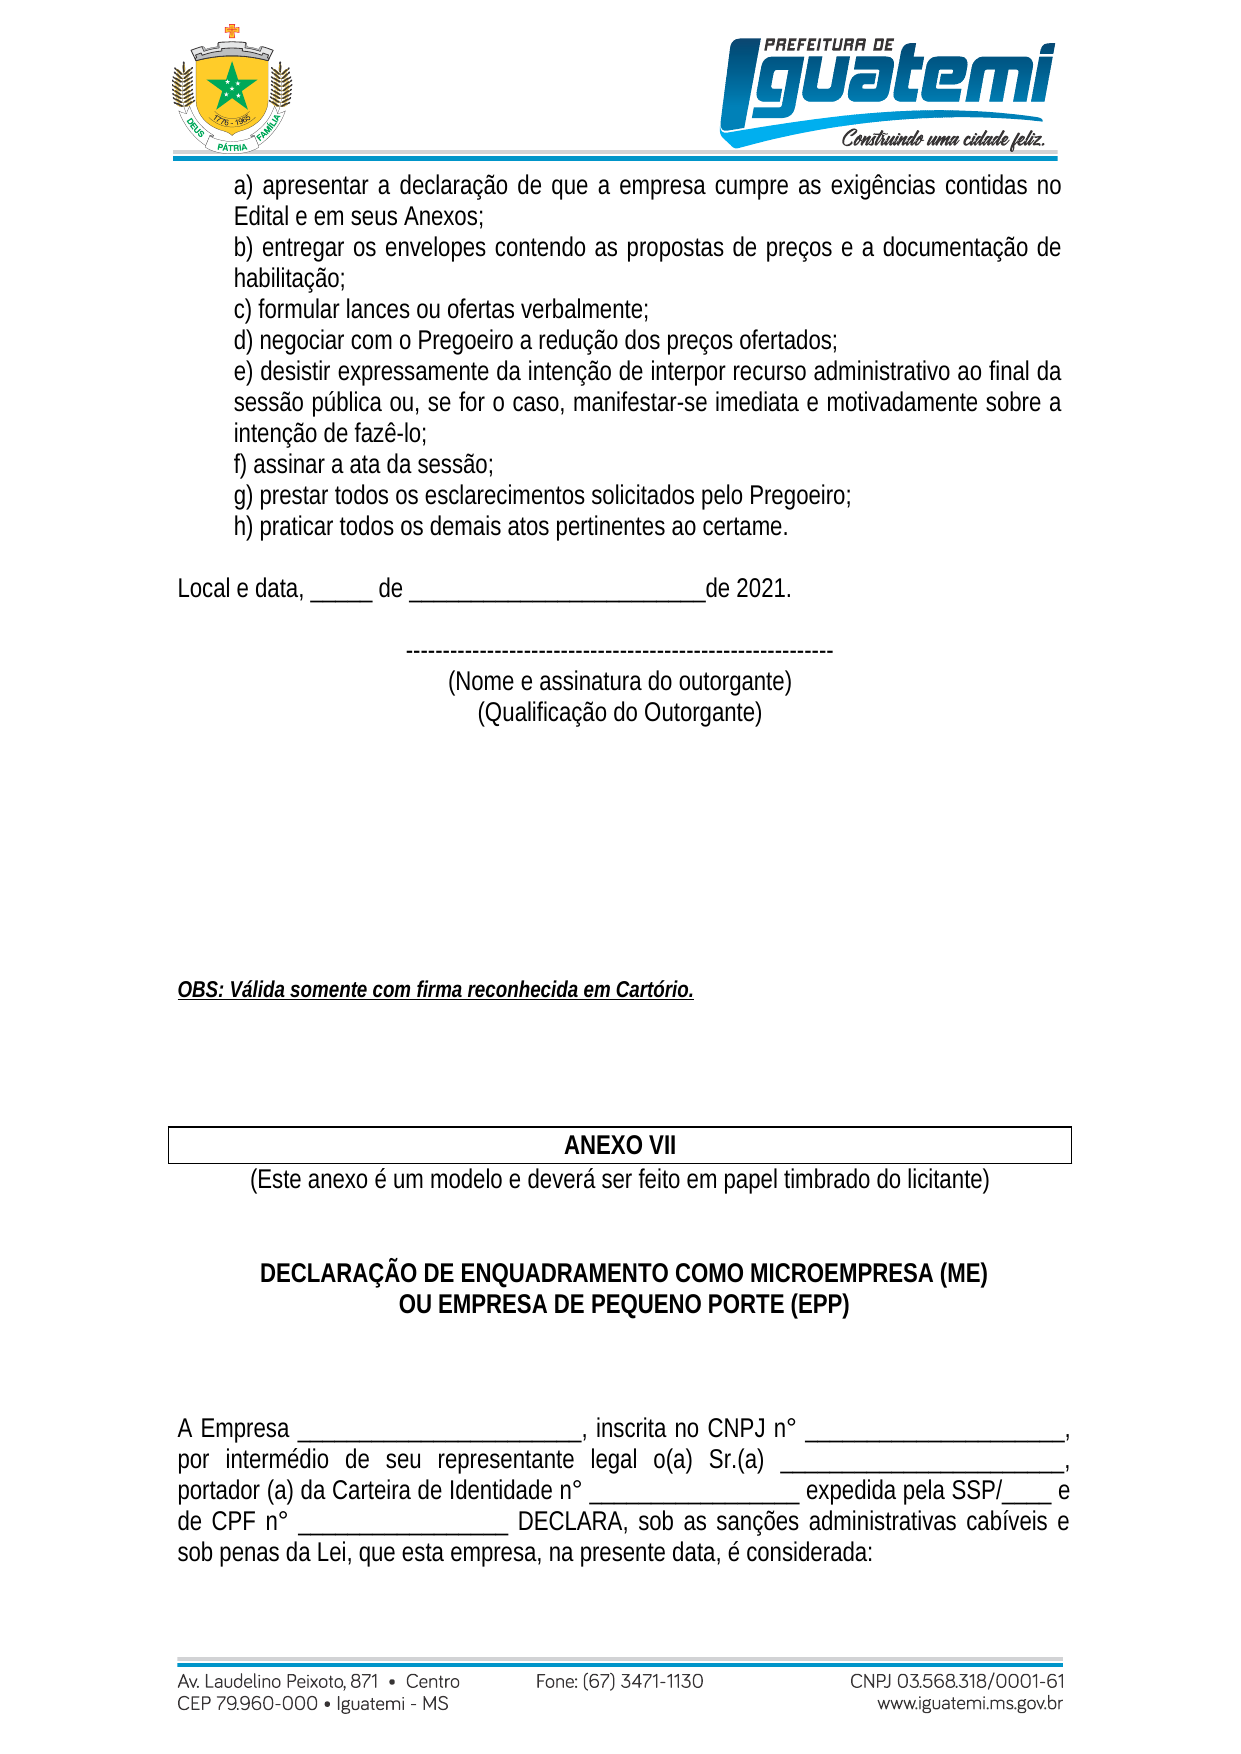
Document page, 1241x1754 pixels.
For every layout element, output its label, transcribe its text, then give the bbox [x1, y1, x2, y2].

text Local e data, _____ de ________________________de 2021. [177, 572, 1063, 603]
text f) assinar a ata da sessão; [233, 448, 1063, 479]
text e) desistir expressamente da intenção de interpor recurso administrativo ao final da sessão pública ou, se for o caso, manifestar-se imediata e motivadamente sobre a intenção de fazê-lo; [233, 355, 1063, 448]
text DECLARAÇÃO DE ENQUADRAMENTO COMO MICROEMPRESA (ME) [177, 1257, 1071, 1288]
text a) apresentar a declaração de que a empresa cumpre as exigências contidas no Edital e ; [233, 169, 1063, 231]
text h) praticar todos os demais atos pertinentes ao certame. [233, 510, 1063, 541]
text g) prestar todos os esclarecimentos solicitados pelo Pregoeiro; [233, 479, 1063, 510]
text OU EMPRESA DE PEQUENO PORTE (EPP) [177, 1288, 1071, 1319]
text ---------------------------------------------------------- [177, 634, 1063, 665]
text (Este anexo é um modelo e deverá ser feito em papel timbrado do licitante) [177, 1164, 1063, 1195]
text (Qualificação do Outorgante) [177, 696, 1063, 727]
text d) negociar com o Pregoeiro a redução dos preços ofertados; [233, 324, 1063, 355]
text A Empresa _______________________, inscrita no CNPJ n° _____________________, por intermédio de seu representante legal o(a) Sr.(a) _______________________, portador (a) da Carteira de Identidade n° _________________ expedida pela SSP/____ e de CPF n° _________________ DECLARA, sob as sanções administrativas cabíveis e sob penas da Lei, que esta empresa, na presente data, é considerada: [177, 1412, 1071, 1567]
text ANEXO VII [169, 1128, 1071, 1163]
text c) formular lances ou ofertas verbalmente; [233, 293, 1063, 324]
text OBS: Válida somente com firma reconhecida em Cartório. [177, 976, 1063, 1002]
text (Nome e assinatura do outorgante) [177, 665, 1063, 696]
text b) entregar os envelopes contendo as propostas de preços e a documentação de habilitação; [233, 231, 1063, 293]
